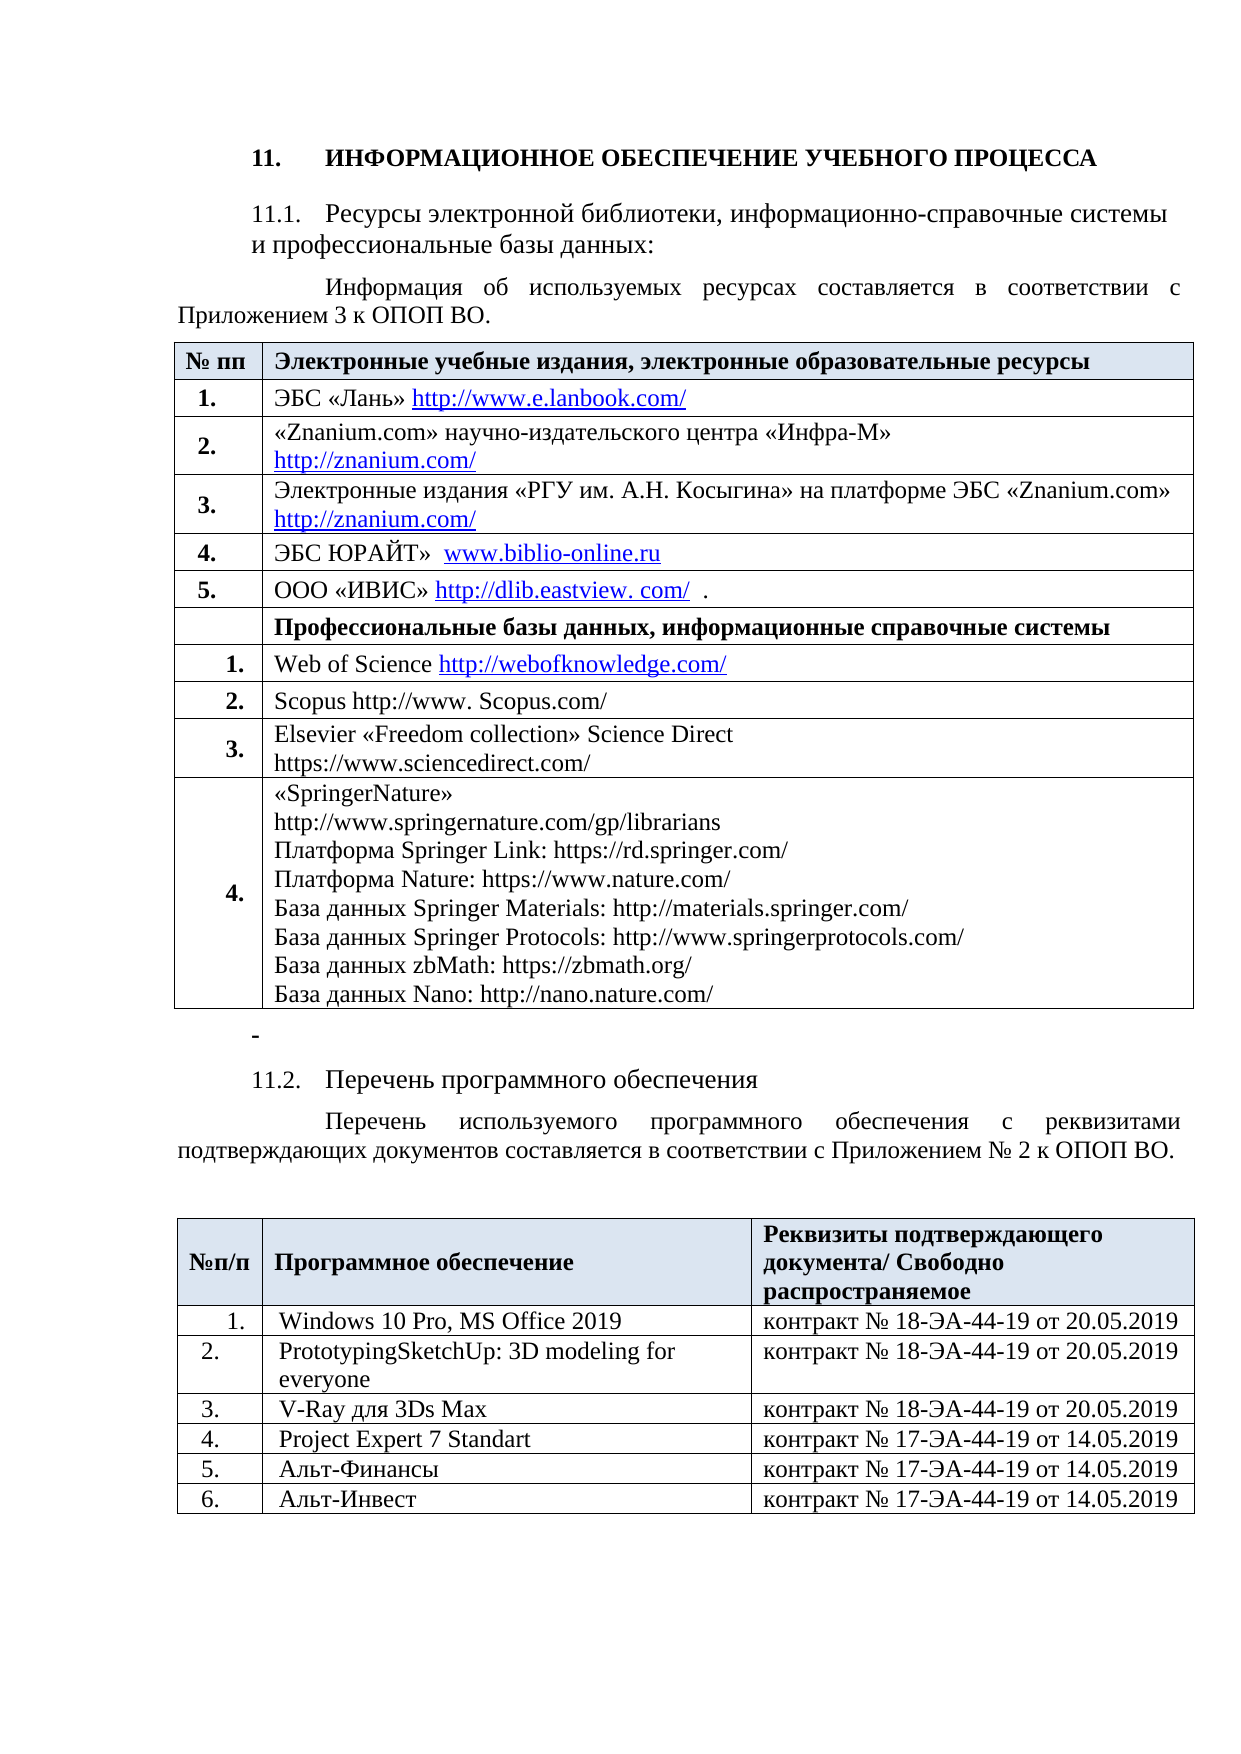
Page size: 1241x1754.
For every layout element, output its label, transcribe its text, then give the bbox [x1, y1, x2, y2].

table_cell ООО «ИВИС» http://dlib.eastview. com/ . [263, 571, 1193, 607]
table_cell V-Ray для 3Ds Max [263, 1394, 751, 1423]
subtitle Ресурсы электронной библиотеки, информационно-справочные системы и профессиональные базы данных: [251, 197, 1181, 259]
list Перечень используемого программного обеспечения с реквизитами подтверждающих документов составляется в соответствии с Приложением № 2 к ОПОП ВО. [177, 1106, 1181, 1164]
table_header Электронные учебные издания, электронные образовательные ресурсы [263, 343, 1193, 379]
table_cell [175, 380, 262, 416]
table_cell Project Expert 7 Standart [263, 1424, 751, 1453]
table_cell контракт № 17-ЭА-44-19 от 14.05.2019 [752, 1484, 1194, 1512]
subtitle ИНФОРМАЦИОННОЕ ОБЕСПЕЧЕНИЕ УЧЕБНОГО ПРОЦЕССА [251, 143, 1181, 172]
table_cell [178, 1484, 262, 1512]
table_cell Web of Science http://webofknowledge.com/ [263, 645, 1193, 681]
table_cell [178, 1424, 262, 1453]
table_header Программное обеспечение [263, 1219, 751, 1305]
table_cell [178, 1336, 262, 1393]
table_cell Scopus http://www. Scopus.com/ [263, 682, 1193, 718]
table_cell Электронные издания «РГУ им. А.Н. Косыгина» на платформе ЭБС «Znanium.com» http://znanium.com/ [263, 475, 1193, 533]
subtitle Перечень программного обеспечения [251, 1063, 1181, 1094]
table_cell контракт № 18-ЭА-44-19 от 20.05.2019 [752, 1394, 1194, 1423]
table_cell [175, 645, 262, 681]
table_cell [175, 475, 262, 533]
list Информация об используемых ресурсах составляется в соответствии с Приложением 3 к ОПОП ВО. [177, 272, 1181, 329]
table_cell [175, 682, 262, 718]
table_cell ЭБС ЮРАЙТ» www.biblio-online.ru [263, 534, 1193, 570]
table_cell «SpringerNature» http://www.springernature.com/gp/librarians Платформа Springer Link: https://rd.springer.com/ Платформа Nature: https://www.nature.com/ База данных Springer Materials: http://materials.springer.com/ База данных Springer Protocols: http://www.springerprotocols.com/ База данных zbMath: https://zbmath.org/ База данных Nano: http://nano.nature.com/ [263, 778, 1193, 1008]
table_cell Альт-Финансы [263, 1454, 751, 1483]
table_cell [178, 1394, 262, 1423]
table_cell Elsevier «Freedom collection» Science Direct https://www.sciencedirect.com/ [263, 719, 1193, 777]
table_cell контракт № 17-ЭА-44-19 от 14.05.2019 [752, 1454, 1194, 1483]
table_cell [175, 534, 262, 570]
table_cell «Znanium.com» научно-издательского центра «Инфра-М» http://znanium.com/ [263, 417, 1193, 474]
table_cell контракт № 18-ЭА-44-19 от 20.05.2019 [752, 1336, 1194, 1393]
table_cell [175, 608, 262, 644]
table_cell [175, 778, 262, 1008]
table_cell PrototypingSketchUp: 3D modeling for everyone [263, 1336, 751, 1393]
table_cell Windows 10 Pro, MS Office 2019 [263, 1306, 751, 1335]
table_cell [178, 1306, 262, 1335]
table_cell контракт № 17-ЭА-44-19 от 14.05.2019 [752, 1424, 1194, 1453]
table_cell [175, 417, 262, 474]
table_cell [175, 571, 262, 607]
table_cell контракт № 18-ЭА-44-19 от 20.05.2019 [752, 1306, 1194, 1335]
table_header № пп [175, 343, 262, 379]
table_cell [178, 1454, 262, 1483]
table_cell Альт-Инвест [263, 1484, 751, 1512]
table_cell [175, 719, 262, 777]
table_cell ЭБС «Лань» http://www.e.lanbook.com/ [263, 380, 1193, 416]
table_header Реквизиты подтверждающего документа/ Свободно распространяемое [752, 1219, 1194, 1305]
table_header №п/п [178, 1219, 262, 1305]
table_cell Профессиональные базы данных, информационные справочные системы [263, 608, 1193, 644]
